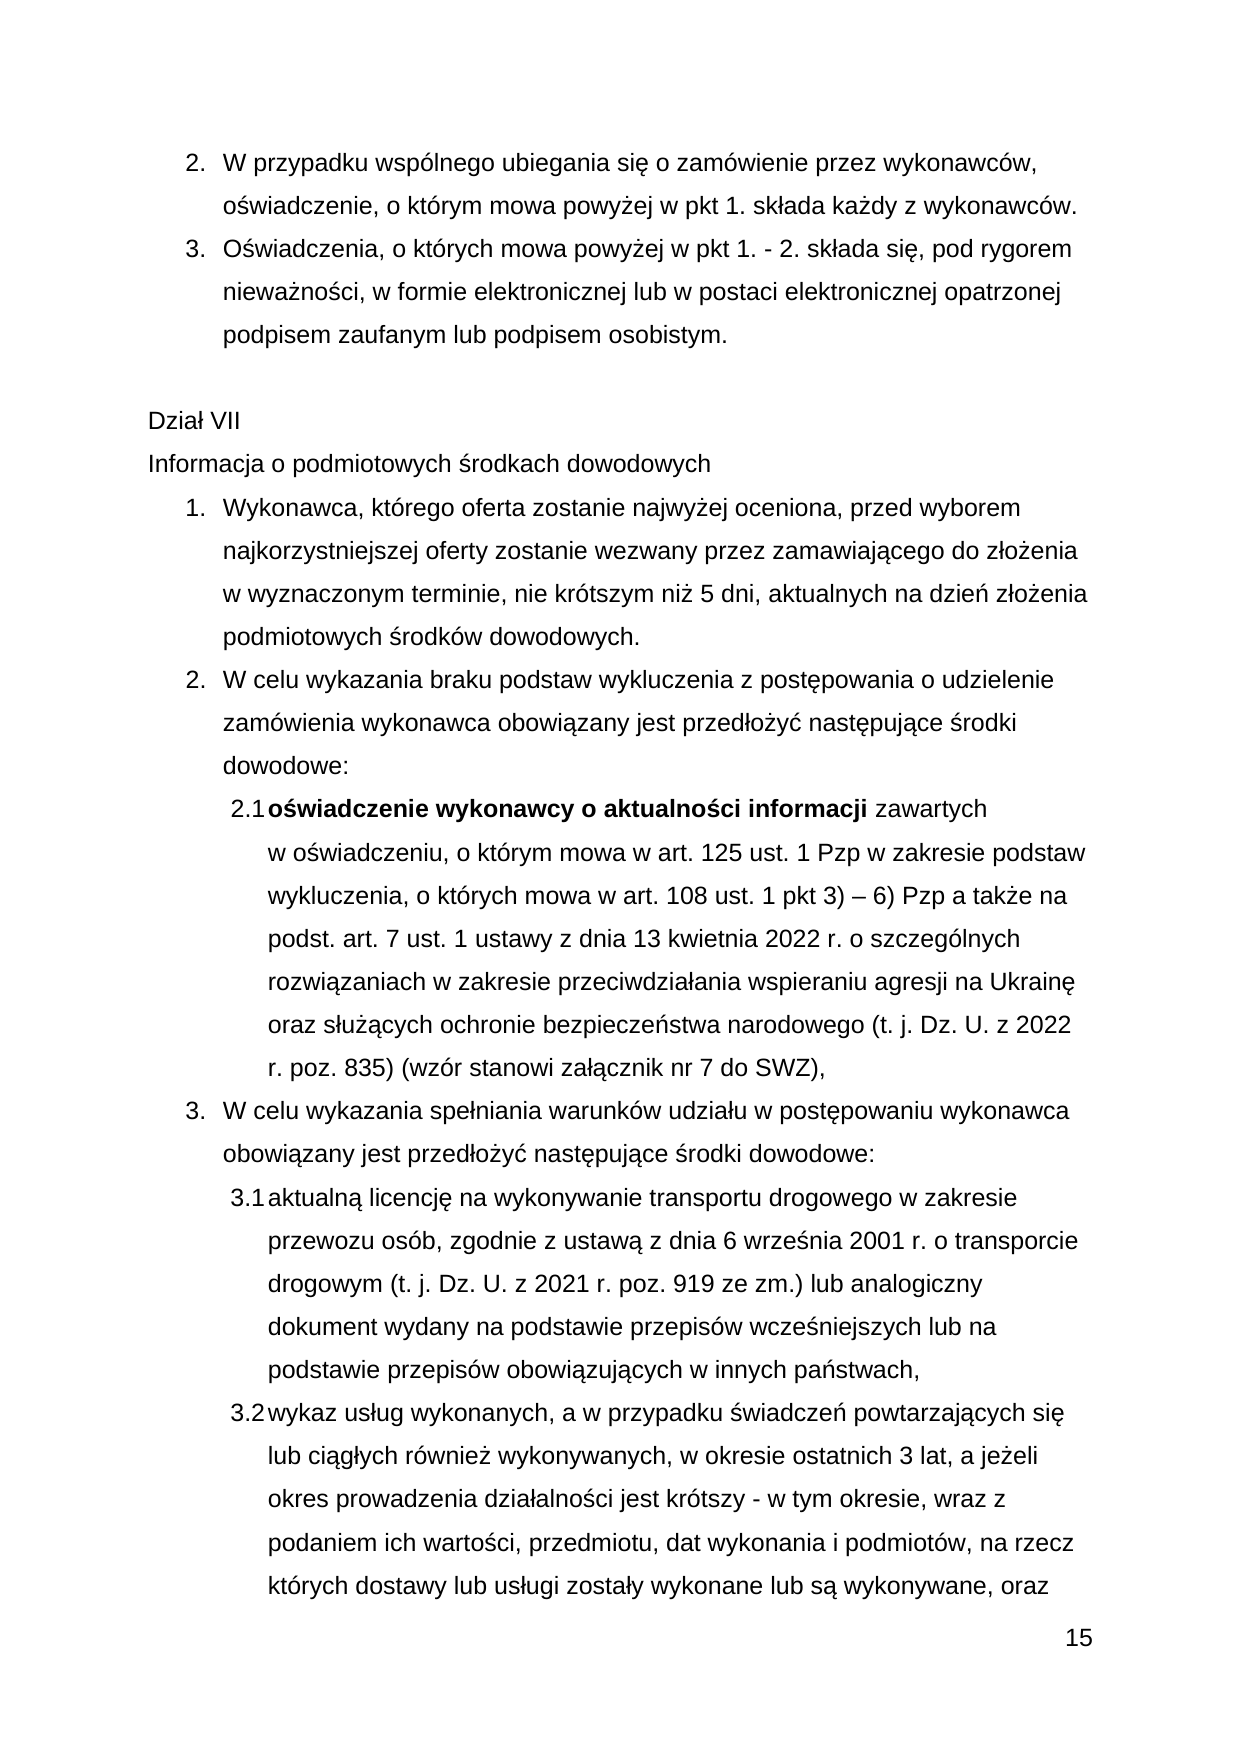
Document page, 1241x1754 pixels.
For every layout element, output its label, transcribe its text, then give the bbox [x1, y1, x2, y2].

list W celu wykazania braku podstaw wykluczenia z postępowania o udzielenie zamówienia wykonawca obowiązany jest przedłożyć następujące środki dowodowe: [185, 665, 1093, 780]
list W przypadku wspólnego ubiegania się o zamówienie przez wykonawców, oświadczenie, o którym mowa powyżej w pkt 1. składa każdy z wykonawców. [185, 148, 1093, 219]
list Informacja o podmiotowych środkach dowodowych [148, 449, 1093, 478]
list Oświadczenia, o których mowa powyżej w pkt 1. - 2. składa się, pod rygorem nieważności, w formie elektronicznej lub w postaci elektronicznej opatrzonej podpisem zaufanym lub podpisem osobistym. [185, 234, 1093, 349]
list W celu wykazania spełniania warunków udziału w postępowaniu wykonawca obowiązany jest przedłożyć następujące środki dowodowe: [185, 1096, 1093, 1168]
list Dział VII [148, 406, 1093, 435]
list w wyznaczonym terminie, nie krótszym niż 5 dni, aktualnych na dzień złożenia podmiotowych środków dowodowych. [223, 579, 1093, 651]
list aktualną licencję na wykonywanie transportu drogowego w zakresie przewozu osób, zgodnie z ustawą z dnia 6 września 2001 r. o transporcie drogowym (t. j. Dz. U. z 2021 r. poz. 919 ze zm.) lub analogiczny dokument wydany na podstawie przepisów wcześniejszych lub na podstawie przepisów obowiązujących w innych państwach, [230, 1183, 1093, 1384]
list oświadczenie wykonawcy o aktualności informacji zawartych w oświadczeniu, o którym mowa w art. 125 ust. 1 Pzp w zakresie podstaw wykluczenia, o których mowa w art. 108 ust. 1 pkt 3) – 6) Pzp a także na podst. art. 7 ust. 1 ustawy z dnia 13 kwietnia 2022 r. o szczególnych rozwiązaniach w zakresie przeciwdziałania wspieraniu agresji na Ukrainę oraz służących ochronie bezpieczeństwa narodowego (t. j. Dz. U. z 2022 r. poz. 835) (wzór stanowi załącznik nr 7 do SWZ), [230, 794, 1093, 1082]
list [230, 1398, 1093, 1599]
list Wykonawca, którego oferta zostanie najwyżej oceniona, przed wyborem najkorzystniejszej oferty zostanie wezwany przez zamawiającego do złożenia [185, 493, 1093, 564]
